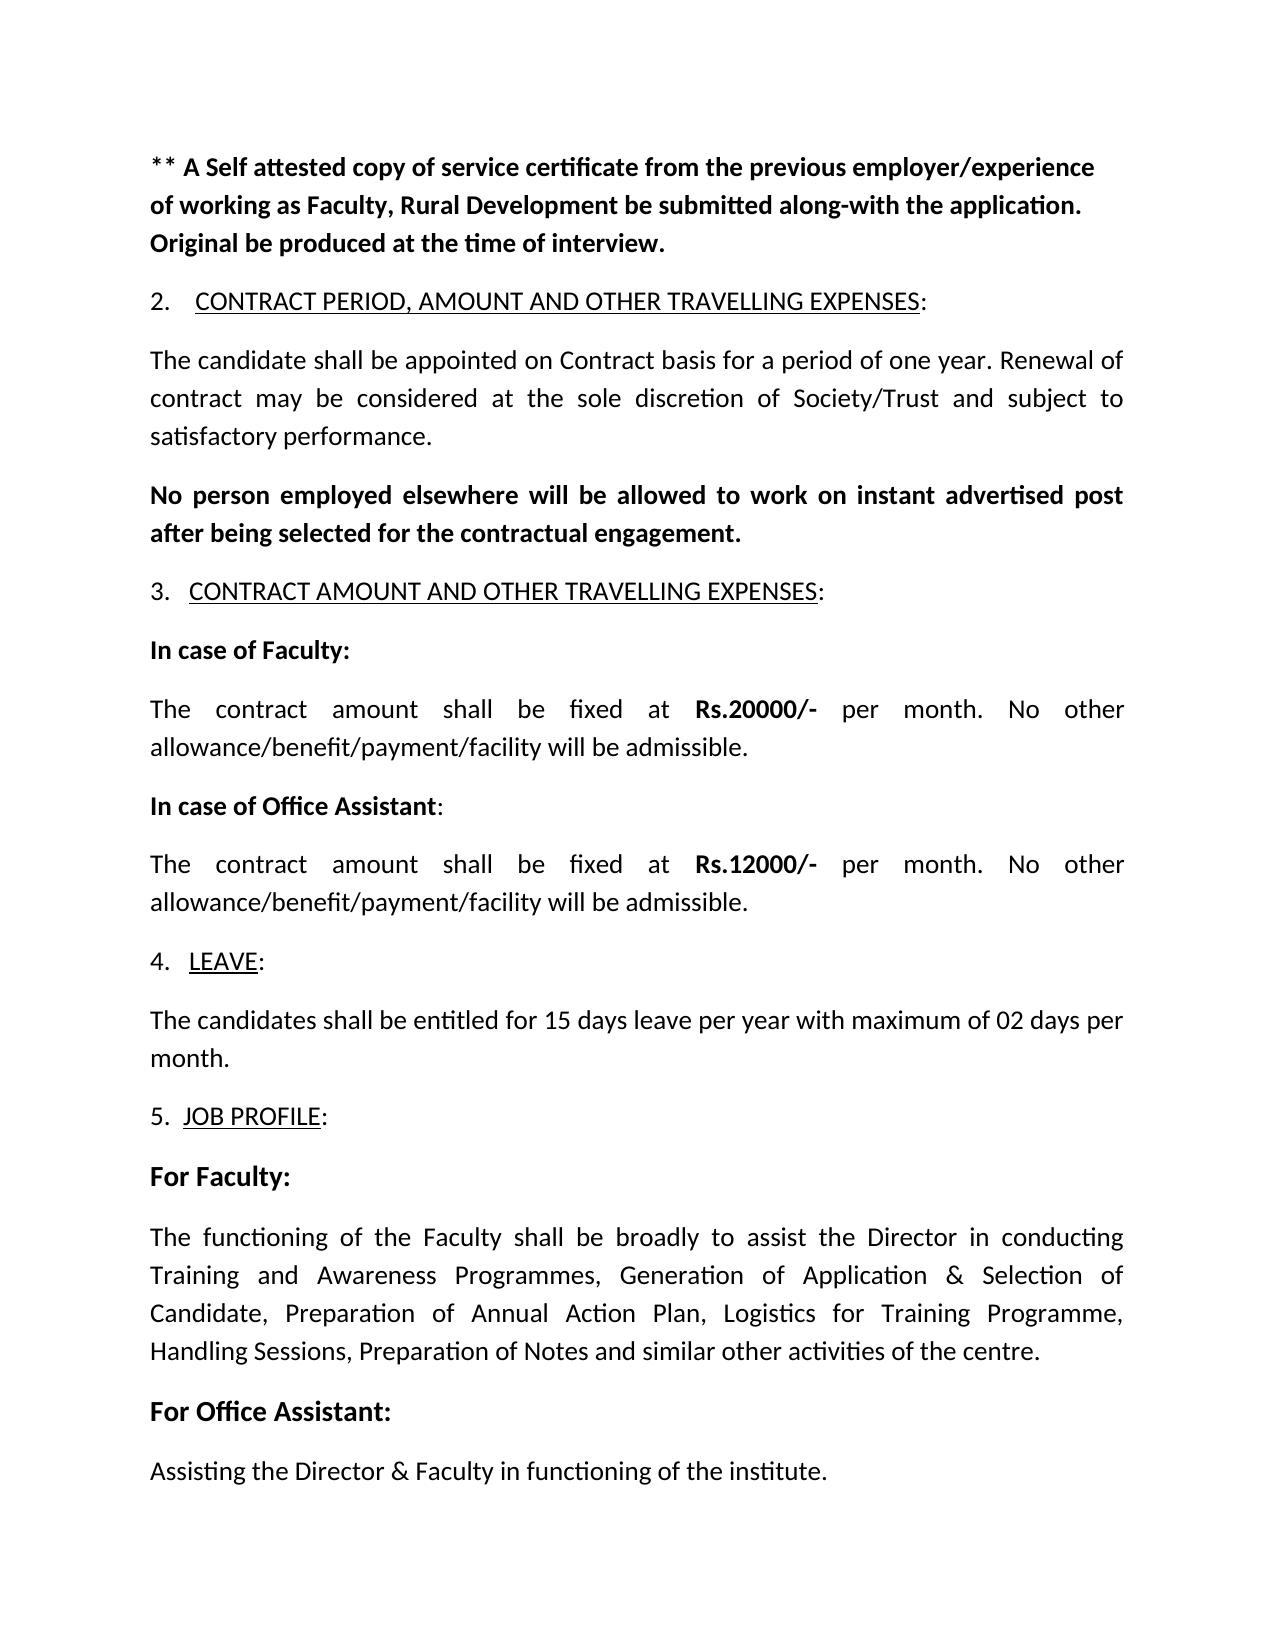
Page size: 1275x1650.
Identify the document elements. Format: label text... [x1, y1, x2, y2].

text In case of Office Assistant: [150, 789, 1125, 822]
text No person employed elsewhere will be allowed to work on instant advertised post after being selected for the contractual engagement. [150, 478, 1125, 549]
text For Office Assistant: [150, 1393, 1125, 1428]
text 3. CONTRACT AMOUNT AND OTHER TRAVELLING EXPENSES: [150, 574, 1125, 608]
text The candidates shall be entitled for 15 days leave per year with maximum of 02 days per month. [150, 1003, 1125, 1074]
text The candidate shall be appointed on Contract basis for a period of one year. Renewal of contract may be considered at the sole discretion of Society/Trust and subject to satisfactory performance. [150, 343, 1125, 452]
text The functioning of the Faculty shall be broadly to assist the Director in conducting Training and Awareness Programmes, Generation of Application & Selection of Candidate, Preparation of Annual Action Plan, Logistics for Training Programme, Handling Sessions, Preparation of Notes and similar other activities of the centre. [150, 1220, 1125, 1367]
text For Faculty: [150, 1158, 1125, 1194]
text 2. CONTRACT PERIOD, AMOUNT AND OTHER TRAVELLING EXPENSES: [150, 284, 1125, 318]
text 5. JOB PROFILE: [150, 1099, 1125, 1133]
text Assisting the Director & Faculty in functioning of the institute. [150, 1454, 1125, 1487]
text The contract amount shall be fixed at Rs.20000/- per month. No other allowance/benefit/payment/facility will be admissible. [150, 692, 1125, 763]
text The contract amount shall be fixed at Rs.12000/- per month. No other allowance/benefit/payment/facility will be admissible. [150, 847, 1125, 918]
text In case of Faculty: [150, 633, 1125, 666]
text ** A Self attested copy of service certificate from the previous employer/experience of working as Faculty, Rural Development be submitted along-with the application. Original be produced at the time of interview. [150, 150, 1125, 259]
text 4. LEAVE: [150, 944, 1125, 977]
